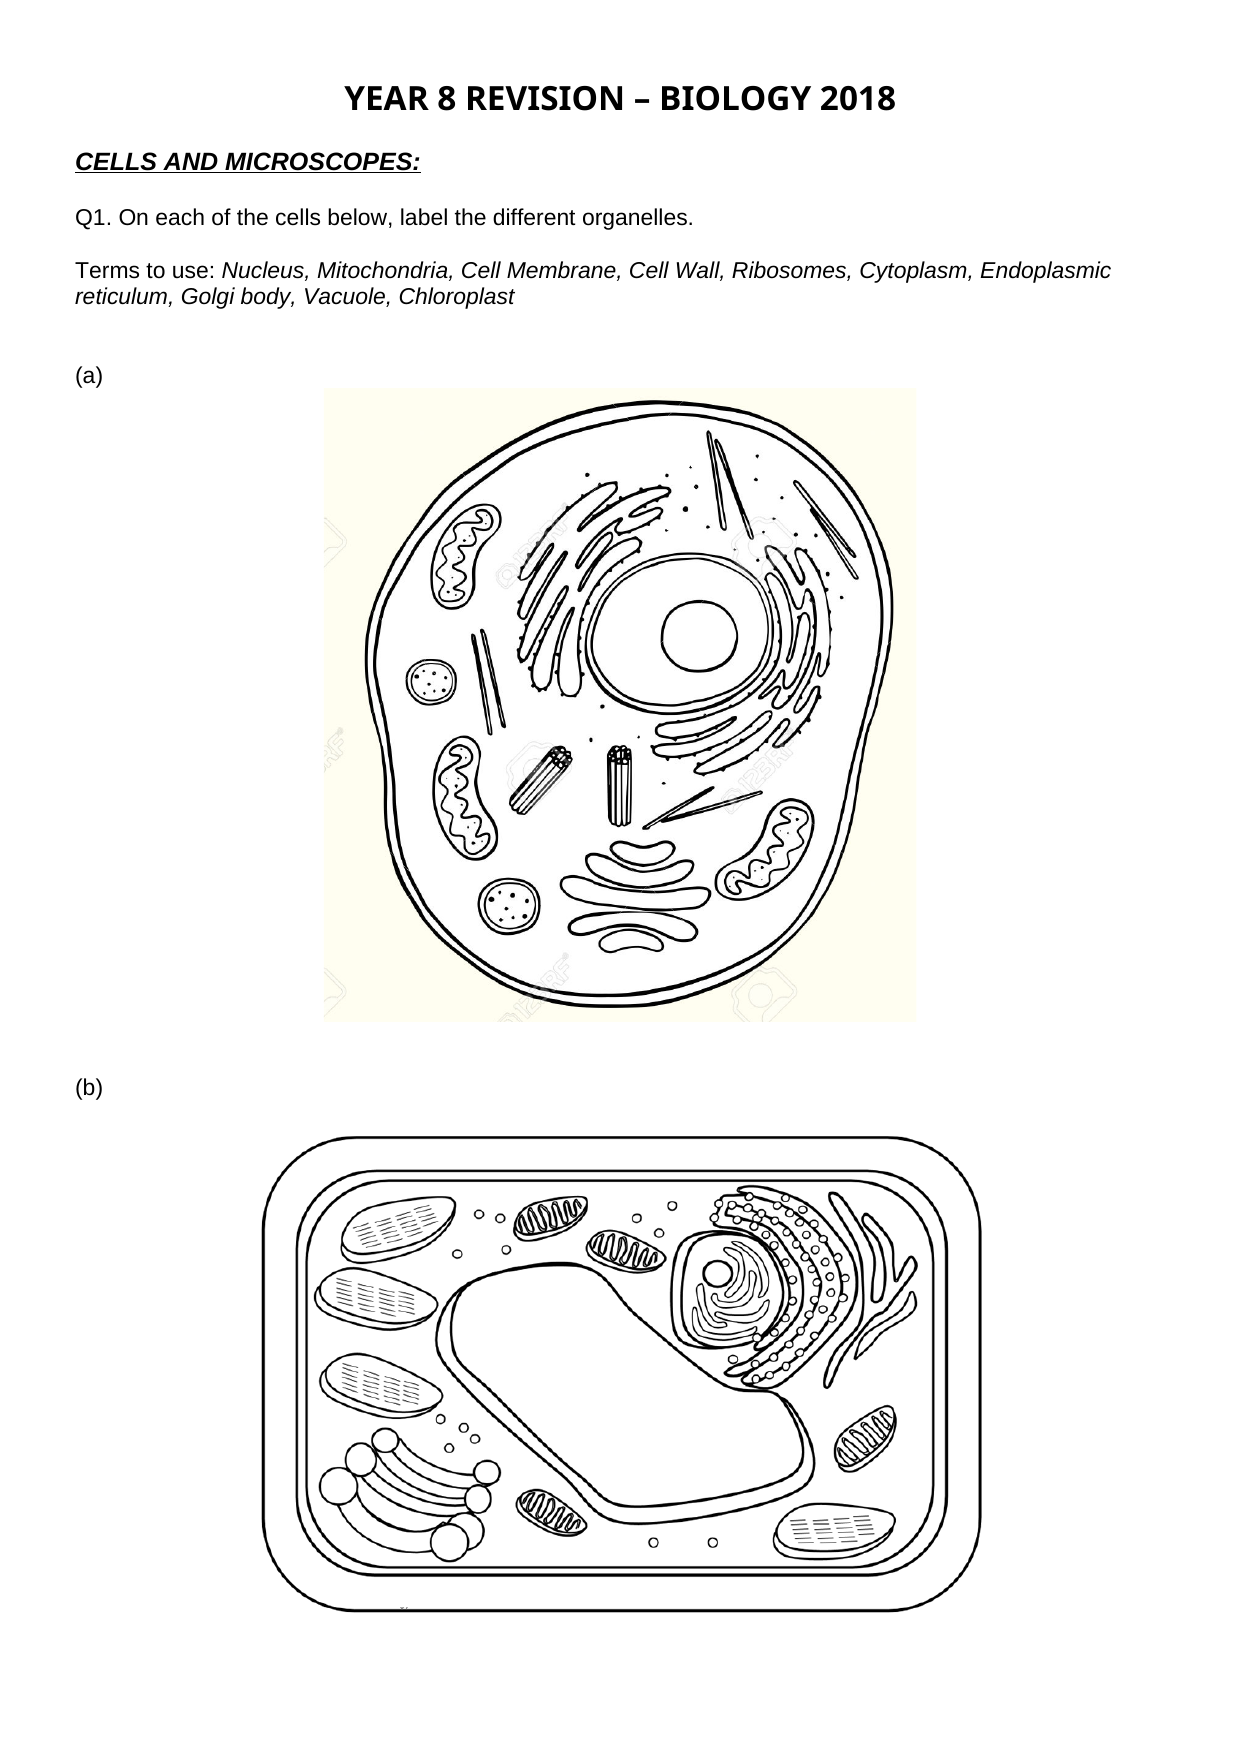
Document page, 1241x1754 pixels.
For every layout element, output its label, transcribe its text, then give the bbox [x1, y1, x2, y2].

text Terms to use: Nucleus, Mitochondria, Cell Membrane, Cell Wall, Ribosomes, Cytoplasm, Endoplasmic reticulum, Golgi body, Vacuole, Chloroplast [75, 257, 1165, 310]
text CELLS AND MICROSCOPES: [75, 147, 1165, 176]
text (b) [75, 1074, 1165, 1100]
text (a) [75, 362, 1165, 389]
text YEAR 8 REVISION – BIOLOGY 2018 [75, 75, 1165, 120]
picture [323, 388, 917, 1022]
text Q1. On each of the cells below, label the different organelles. [75, 204, 1165, 231]
picture [246, 1126, 994, 1618]
